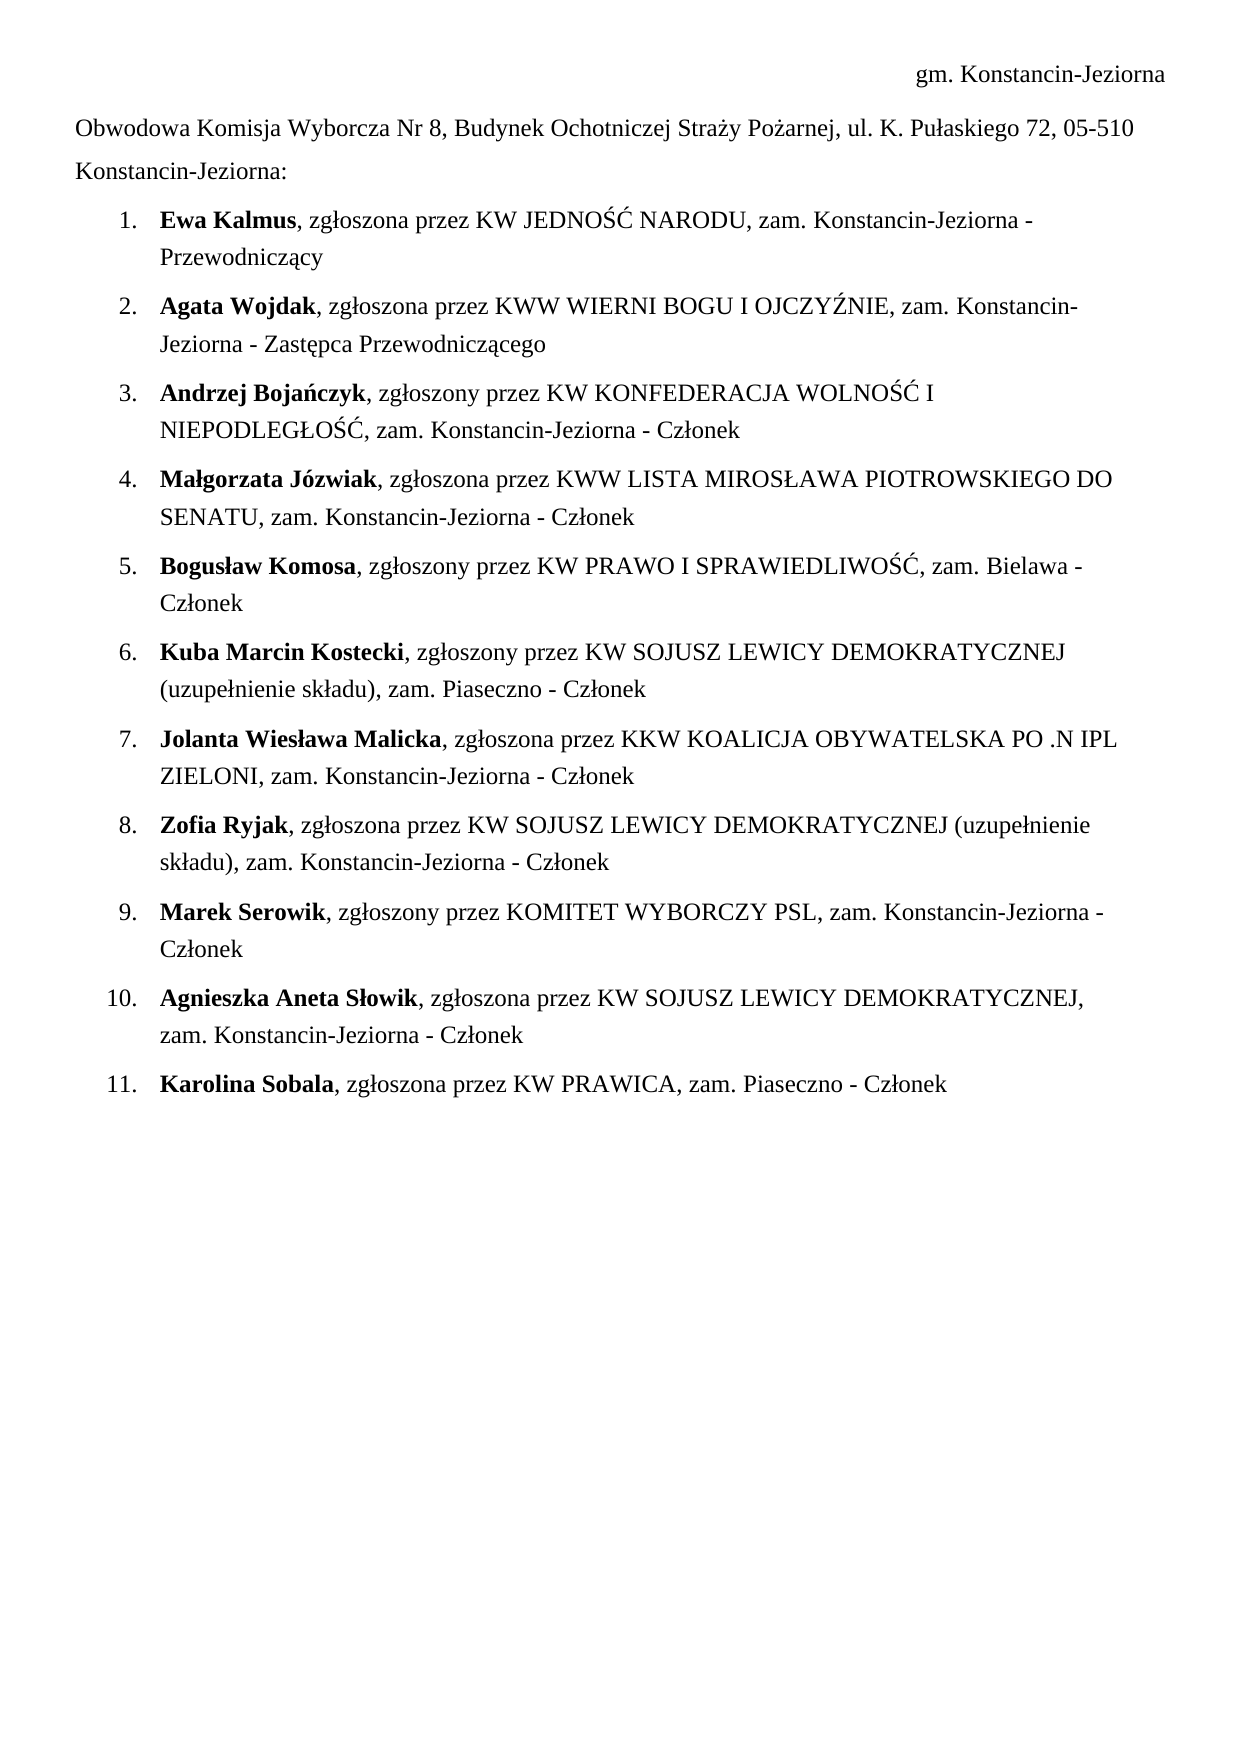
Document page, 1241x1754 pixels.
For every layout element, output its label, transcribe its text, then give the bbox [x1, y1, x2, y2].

table_cell 10. [75, 977, 148, 1064]
text Obwodowa Komisja Wyborcza Nr 8, Budynek Ochotniczej Straży Pożarnej, ul. K. Pułaskiego 72, 05-510 Konstancin-Jeziorna: [75, 113, 1165, 185]
table_cell Bogusław Komosa, zgłoszony przez KW PRAWO I SPRAWIEDLIWOŚĆ, zam. Bielawa - Członek [148, 545, 1138, 631]
text gm. Konstancin-Jeziorna [75, 59, 1165, 88]
table_cell 9. [75, 891, 148, 977]
table_cell Kuba Marcin Kostecki, zgłoszony przez KW SOJUSZ LEWICY DEMOKRATYCZNEJ (uzupełnienie składu), zam. Piaseczno - Członek [148, 631, 1138, 718]
table_cell 3. [75, 372, 148, 458]
table_cell Agnieszka Aneta Słowik, zgłoszona przez KW SOJUSZ LEWICY DEMOKRATYCZNEJ, zam. Konstancin-Jeziorna - Członek [148, 977, 1138, 1064]
table_cell Andrzej Bojańczyk, zgłoszony przez KW KONFEDERACJA WOLNOŚĆ I NIEPODLEGŁOŚĆ, zam. Konstancin-Jeziorna - Członek [148, 372, 1138, 458]
table_cell 5. [75, 545, 148, 631]
table_header 1. [75, 199, 148, 286]
table_cell 11. [75, 1064, 148, 1113]
table_cell Zofia Ryjak, zgłoszona przez KW SOJUSZ LEWICY DEMOKRATYCZNEJ (uzupełnienie składu), zam. Konstancin-Jeziorna - Członek [148, 804, 1138, 891]
table_cell 7. [75, 718, 148, 804]
table_cell Agata Wojdak, zgłoszona przez KWW WIERNI BOGU I OJCZYŹNIE, zam. Konstancin-Jeziorna - Zastępca Przewodniczącego [148, 286, 1138, 372]
table_cell 8. [75, 804, 148, 891]
table_cell 4. [75, 459, 148, 545]
table_header Ewa Kalmus, zgłoszona przez KW JEDNOŚĆ NARODU, zam. Konstancin-Jeziorna - Przewodniczący [148, 199, 1138, 286]
table_cell Karolina Sobala, zgłoszona przez KW PRAWICA, zam. Piaseczno - Członek [148, 1064, 1138, 1113]
table_cell 6. [75, 631, 148, 718]
table_cell Marek Serowik, zgłoszony przez KOMITET WYBORCZY PSL, zam. Konstancin-Jeziorna - Członek [148, 891, 1138, 977]
table_cell Małgorzata Józwiak, zgłoszona przez KWW LISTA MIROSŁAWA PIOTROWSKIEGO DO SENATU, zam. Konstancin-Jeziorna - Członek [148, 459, 1138, 545]
table_cell Jolanta Wiesława Malicka, zgłoszona przez KKW KOALICJA OBYWATELSKA PO .N IPL ZIELONI, zam. Konstancin-Jeziorna - Członek [148, 718, 1138, 804]
table_cell 2. [75, 286, 148, 372]
